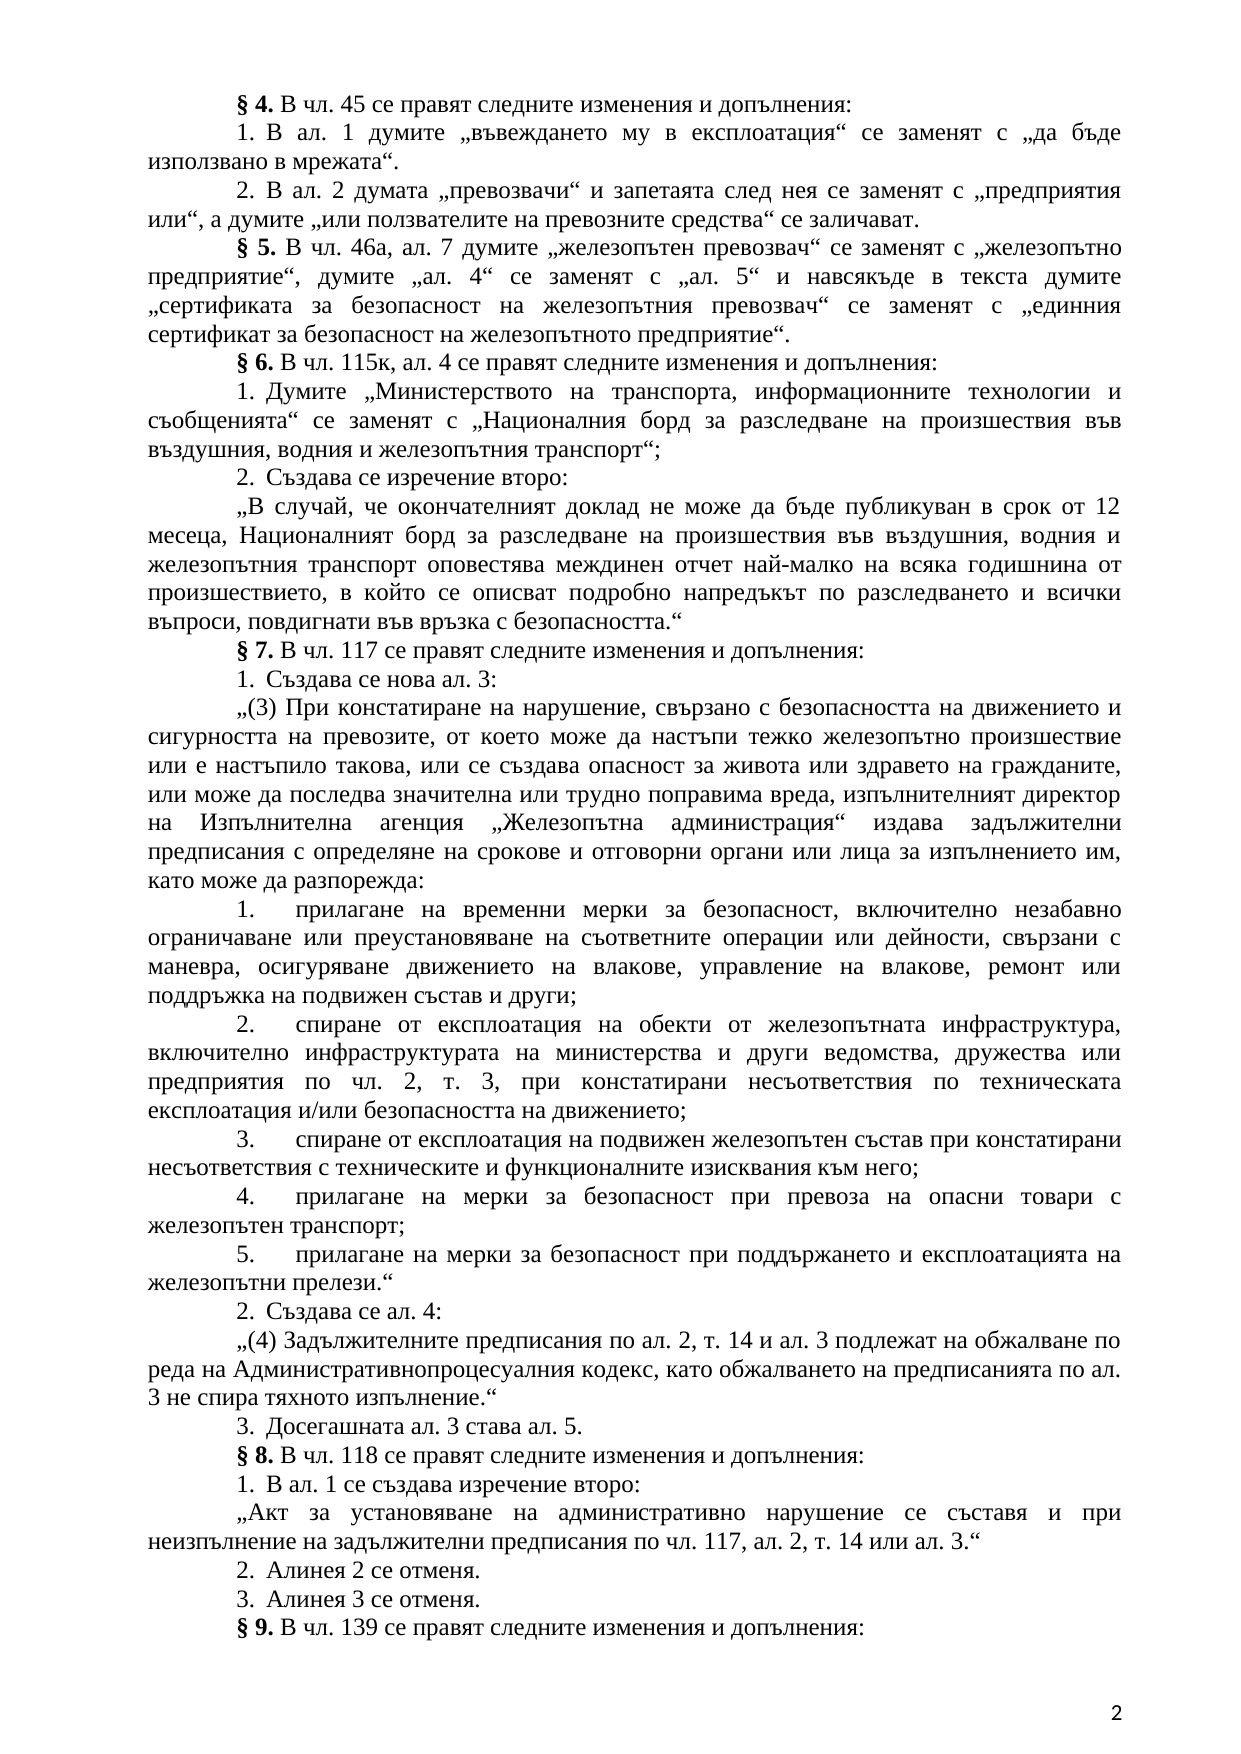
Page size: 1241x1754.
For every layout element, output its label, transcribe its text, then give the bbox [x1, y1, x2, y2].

list § 4. В чл. 45 се правят следните изменения и допълнения: [148, 89, 1122, 117]
text § 9. В чл. 139 се правят следните изменения и допълнения: [148, 1612, 1122, 1641]
list прилагане на мерки за безопасност при превоза на опасни товари с железопътен транспорт; [148, 1181, 1122, 1239]
list спиране от експлоатация на обекти от железопътната инфраструктура, включително инфраструктурата на министерства и други ведомства, дружества или предприятия по чл. 2, т. 3, при констатирани несъответствия по техническата експлоатация и/или безопасността на движението; [148, 1009, 1122, 1124]
list В ал. 2 думата „превозвачи“ и запетаята след нея се заменят с „предприятия или“, а думите „или ползвателите на превозните средства“ се заличават. [148, 175, 1122, 232]
list § 5. В чл. 46а, ал. 7 думите „железопътен превозвач“ се заменят с „железопътно предприятие“, думите „ал. 4“ се заменят с „ал. 5“ и навсякъде в текста думите „сертификата за безопасност на железопътния превозвач“ се заменят с „единния сертификат за безопасност на железопътното предприятие“. [148, 232, 1122, 347]
list спиране от експлоатация на подвижен железопътен състав при констатирани несъответствия с техническите и функционалните изисквания към него; [148, 1124, 1122, 1181]
list Създава се изречение второ: [148, 462, 1122, 491]
list Думите „Министерството на транспорта, информационните технологии и съобщенията“ се заменят с „Националния борд за разследване на произшествия във въздушния, водния и железопътния транспорт“; [148, 376, 1122, 462]
text „(3) При констатиране на нарушение, свързано с безопасността на движението и сигурността на превозите, от което може да настъпи тежко железопътно произшествие или е настъпило такова, или се създава опасност за живота или здравето на гражданите, или може да последва значителна или трудно поправима вреда, изпълнителният директор на Изпълнителна агенция „Железопътна администрация“ издава задължителни предписания с определяне на срокове и отговорни органи или лица за изпълнението им, като може да разпорежда: [148, 692, 1122, 894]
list Създава се нова ал. 3: [236, 664, 1122, 692]
text § 7. В чл. 117 се правят следните изменения и допълнения: [148, 635, 1122, 664]
list Досегашната ал. 3 става ал. 5. [236, 1411, 1122, 1440]
text § 8. В чл. 118 се правят следните изменения и допълнения: [148, 1440, 1122, 1469]
list прилагане на мерки за безопасност при поддържането и експлоатацията на железопътни прелези.“ [148, 1239, 1122, 1296]
text „Акт за установяване на административно нарушение се съставя и при неизпълнение на задължителни предписания по чл. 117, ал. 2, т. 14 или ал. 3.“ [148, 1497, 1122, 1555]
list Алинея 2 се отменя. [148, 1555, 1122, 1584]
list прилагане на временни мерки за безопасност, включително незабавно ограничаване или преустановяване на съответните операции или дейности, свързани с маневра, осигуряване движението на влакове, управление на влакове, ремонт или поддръжка на подвижен състав и други; [148, 894, 1122, 1009]
list В ал. 1 думите „въвеждането му в експлоатация“ се заменят с „да бъде използвано в мрежата“. [148, 117, 1122, 175]
list Създава се ал. 4: [236, 1296, 1122, 1325]
text § 6. В чл. 115к, ал. 4 се правят следните изменения и допълнения: [148, 347, 1122, 376]
list В ал. 1 се създава изречение второ: [148, 1469, 1122, 1497]
list Алинея 3 се отменя. [148, 1584, 1122, 1612]
list „В случай, че окончателният доклад не може да бъде публикуван в срок от 12 месеца, Националният борд за разследване на произшествия във въздушния, водния и железопътния транспорт оповестява междинен отчет най-малко на всяка годишнина от произшествието, в който се описват подробно напредъкът по разследването и всички въпроси, повдигнати във връзка с безопасността.“ [148, 491, 1122, 635]
text „(4) Задължителните предписания по ал. 2, т. 14 и ал. 3 подлежат на обжалване по реда на Административнопроцесуалния кодекс, като обжалването на предписанията по ал. 3 не спира тяхното изпълнение.“ [148, 1325, 1122, 1411]
